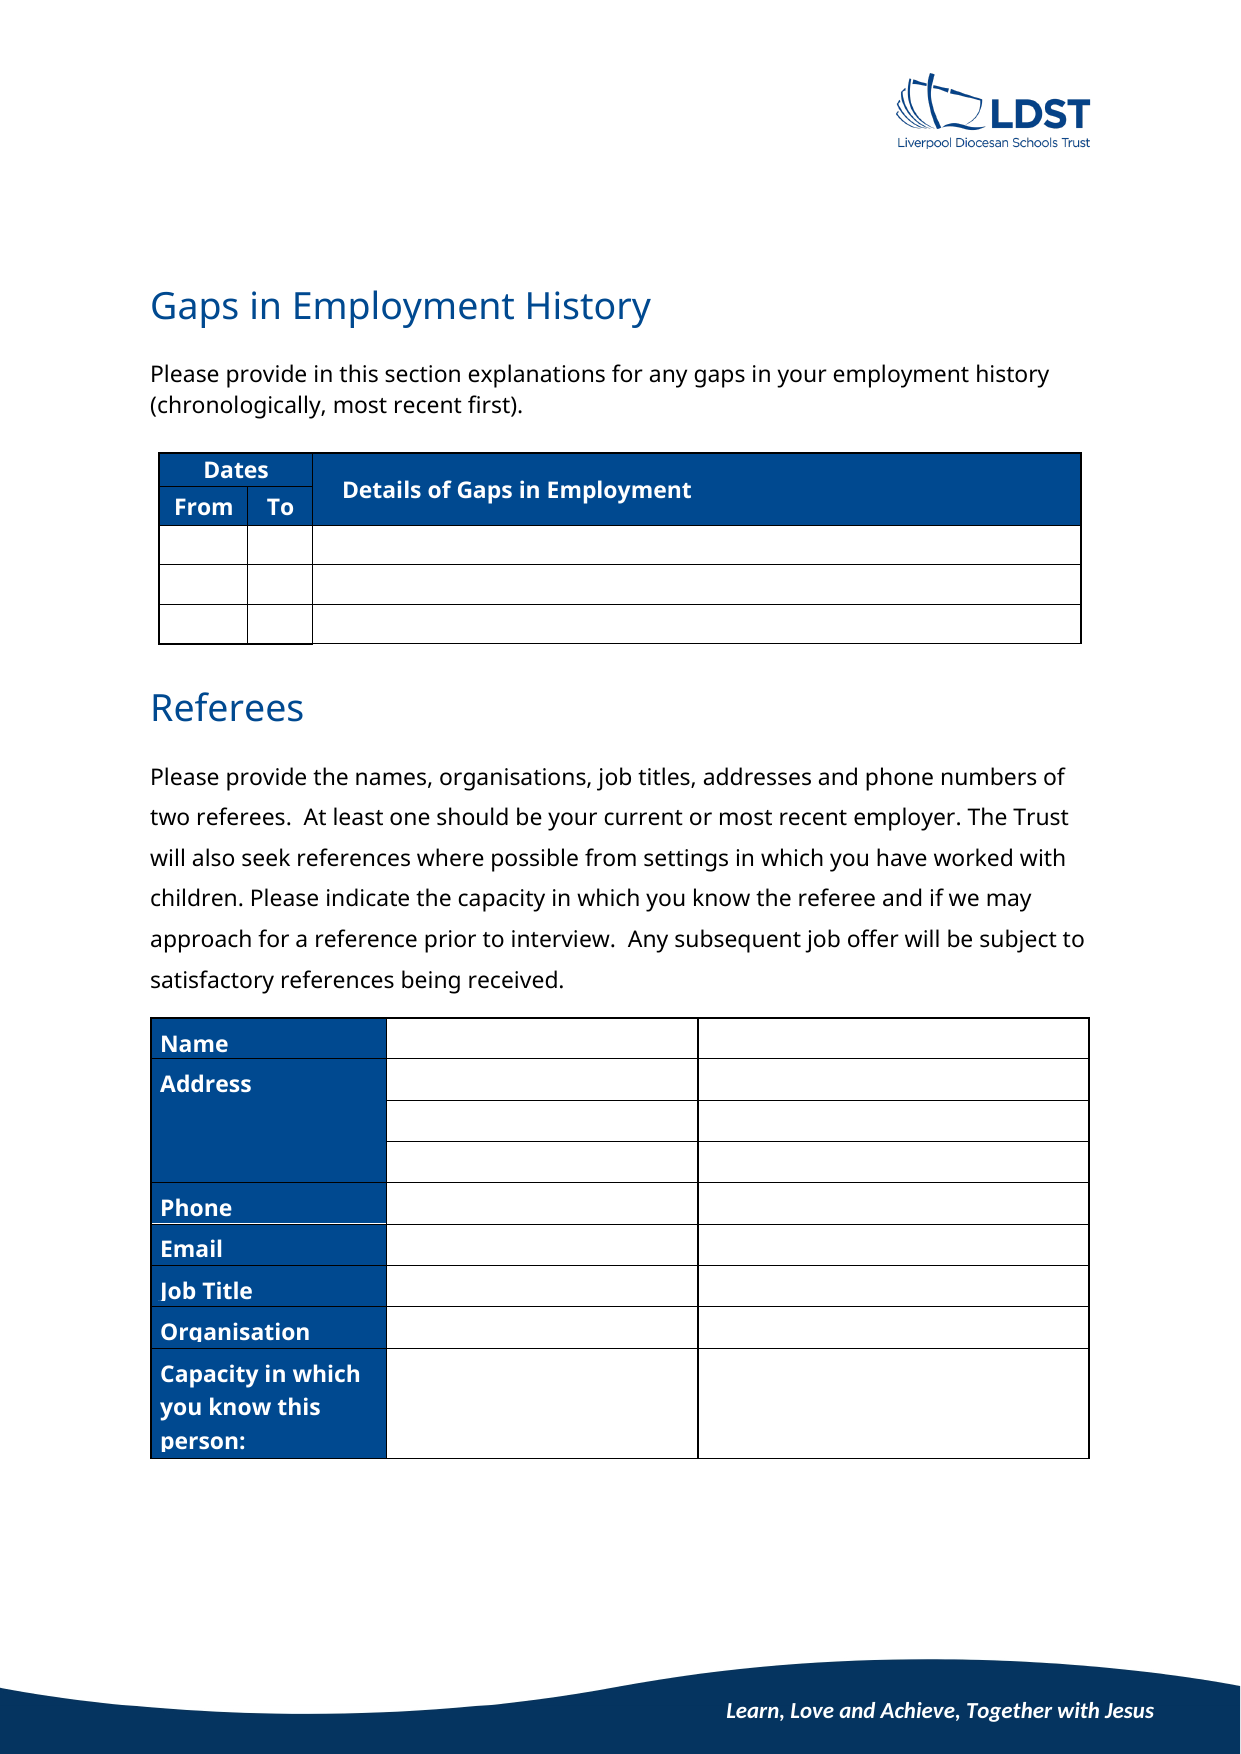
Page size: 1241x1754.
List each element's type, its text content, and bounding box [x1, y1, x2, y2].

table_cell [313, 605, 1080, 643]
text Please provide in this section explanations for any gaps in your employment history (chronologically, most recent first). [150, 358, 1090, 421]
table_cell [387, 1183, 697, 1223]
table_cell [699, 1059, 1088, 1099]
table_cell [387, 1307, 697, 1348]
table_cell [313, 565, 1080, 603]
table_cell [699, 1225, 1088, 1265]
table_cell [387, 1225, 697, 1265]
table_cell Email [152, 1225, 386, 1265]
picture [896, 73, 1091, 149]
text Referees [150, 682, 1090, 733]
table_cell Capacity in which you know this person: [152, 1349, 386, 1458]
table_cell Address [152, 1059, 386, 1182]
picture [0, 1657, 1241, 1754]
table_header [699, 1019, 1088, 1058]
table_cell [160, 565, 247, 603]
table_cell Job Title [152, 1266, 386, 1306]
table_cell [699, 1266, 1088, 1306]
table_cell [160, 526, 247, 564]
table_cell To [248, 487, 312, 525]
table_cell [248, 565, 312, 603]
table_cell [313, 526, 1080, 564]
table_cell Phone [152, 1183, 386, 1223]
text Gaps in Employment History [150, 279, 1090, 330]
table_cell [387, 1101, 697, 1141]
table_cell From [160, 487, 247, 525]
table_cell [160, 605, 247, 643]
table_header Name [152, 1019, 386, 1058]
table_cell [699, 1142, 1088, 1182]
table_cell [387, 1349, 697, 1458]
table_cell [248, 526, 312, 564]
table_cell [387, 1266, 697, 1306]
table_cell [387, 1059, 697, 1099]
table_header [387, 1019, 697, 1058]
table_cell [699, 1307, 1088, 1348]
table_cell [699, 1101, 1088, 1141]
table_header Dates [160, 454, 312, 486]
text Please provide the names, organisations, job titles, addresses and phone numbers of two referees. At least one should be your current or most recent employer. The Trust will also seek references where possible from settings in which you have worked with children. Please indicate the capacity in which you know the referee and if we may approach for a reference prior to interview. Any subsequent job offer will be subject to satisfactory references being received. [150, 761, 1090, 995]
table_header Details of Gaps in Employment [313, 454, 1080, 525]
table_cell [387, 1142, 697, 1182]
table_cell [248, 605, 312, 643]
table_cell [699, 1349, 1088, 1458]
table_cell [699, 1183, 1088, 1223]
table_cell Organisation [152, 1307, 386, 1348]
